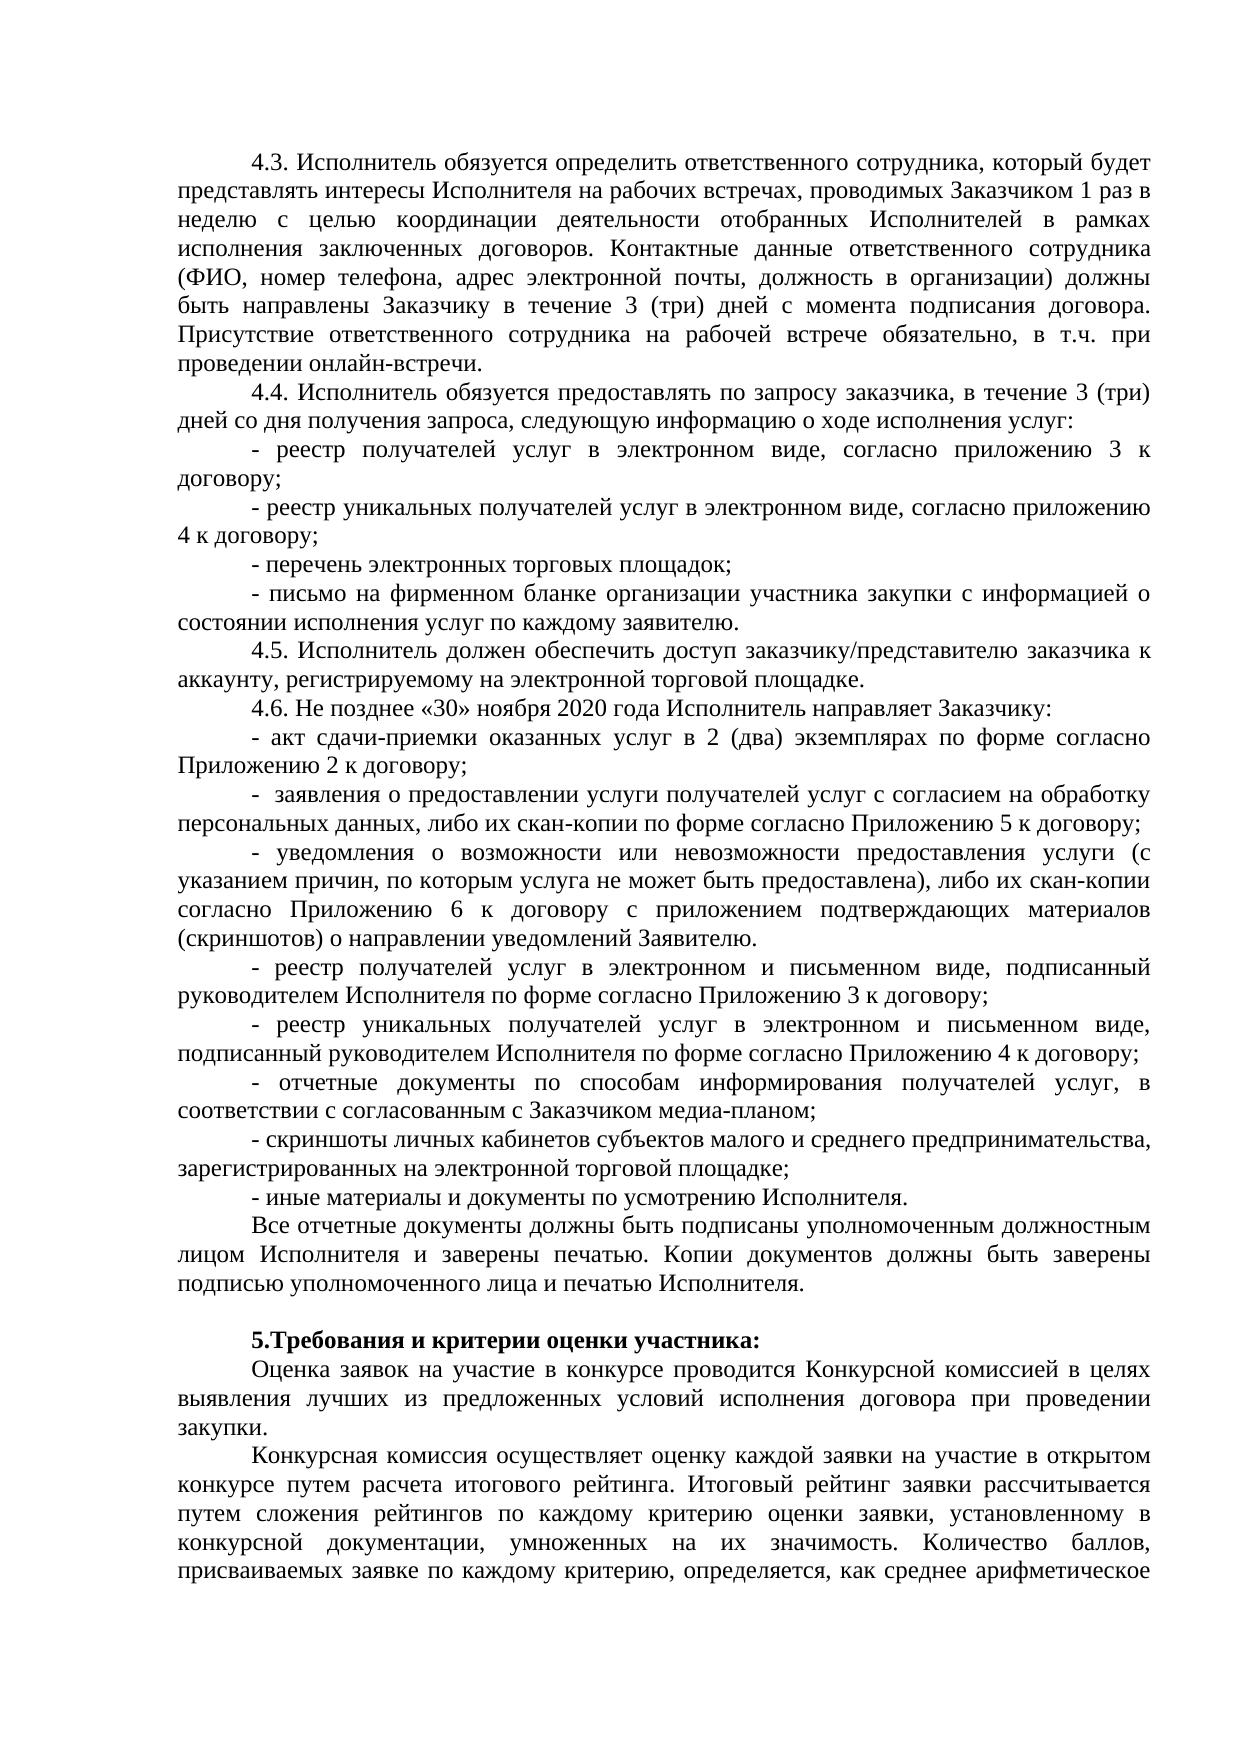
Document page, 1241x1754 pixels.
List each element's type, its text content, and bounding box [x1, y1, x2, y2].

text - перечень электронных торговых площадок; [177, 549, 1152, 578]
text 4.3. Исполнитель обязуется определить ответственного сотрудника, который будет представлять интересы Исполнителя на рабочих встречах, проводимых Заказчиком 1 раз в неделю с целью координации деятельности отобранных Исполнителей в рамках исполнения заключенных договоров. Контактные данные ответственного сотрудника (ФИО, номер телефона, адрес электронной почты, должность в организации) должны быть направлены Заказчику в течение 3 (три) дней с момента подписания договора. Присутствие ответственного сотрудника на рабочей встрече обязательно, в т.ч. при проведении онлайн-встречи. [177, 147, 1152, 377]
text - отчетные документы по способам информирования получателей услуг, в соответствии с согласованным с Заказчиком медиа-планом; [177, 1067, 1152, 1124]
text - скриншоты личных кабинетов субъектов малого и среднего предпринимательства, зарегистрированных на электронной торговой площадке; [177, 1124, 1152, 1182]
text Оценка заявок на участие в конкурсе проводится Конкурсной комиссией в целях выявления лучших из предложенных условий исполнения договора при проведении закупки. [177, 1354, 1152, 1441]
text - акт сдачи-приемки оказанных услуг в 2 (два) экземплярах по форме согласно Приложению 2 к договору; [177, 722, 1152, 779]
text - иные материалы и документы по усмотрению Исполнителя. [177, 1182, 1152, 1211]
text 5.Требования и критерии оценки участника: [177, 1326, 1152, 1354]
text - реестр получателей услуг в электронном виде, согласно приложению 3 к договору; [177, 434, 1152, 492]
text Все отчетные документы должны быть подписаны уполномоченным должностным лицом Исполнителя и заверены печатью. Копии документов должны быть заверены подписью уполномоченного лица и печатью Исполнителя. [177, 1211, 1152, 1297]
text 4.6. Не позднее «30» ноября 2020 года Исполнитель направляет Заказчику: [177, 693, 1152, 722]
text - реестр получателей услуг в электронном и письменном виде, подписанный руководителем Исполнителя по форме согласно Приложению 3 к договору; [177, 952, 1152, 1009]
text - реестр уникальных получателей услуг в электронном виде, согласно приложению 4 к договору; [177, 492, 1152, 549]
text 4.4. Исполнитель обязуется предоставлять по запросу заказчика, в течение 3 (три) дней со дня получения запроса, следующую информацию о ходе исполнения услуг: [177, 377, 1152, 434]
text 4.5. Исполнитель должен обеспечить доступ заказчику/представителю заказчика к аккаунту, регистрируемому на электронной торговой площадке. [177, 636, 1152, 693]
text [177, 1441, 1152, 1584]
text - реестр уникальных получателей услуг в электронном и письменном виде, подписанный руководителем Исполнителя по форме согласно Приложению 4 к договору; [177, 1009, 1152, 1067]
text - заявления о предоставлении услуги получателей услуг с согласием на обработку персональных данных, либо их скан-копии по форме согласно Приложению 5 к договору; [177, 779, 1152, 837]
text - письмо на фирменном бланке организации участника закупки с информацией о состоянии исполнения услуг по каждому заявителю. [177, 578, 1152, 636]
text - уведомления о возможности или невозможности предоставления услуги (с указанием причин, по которым услуга не может быть предоставлена), либо их скан-копии согласно Приложению 6 к договору с приложением подтверждающих материалов (скриншотов) о направлении уведомлений Заявителю. [177, 837, 1152, 952]
